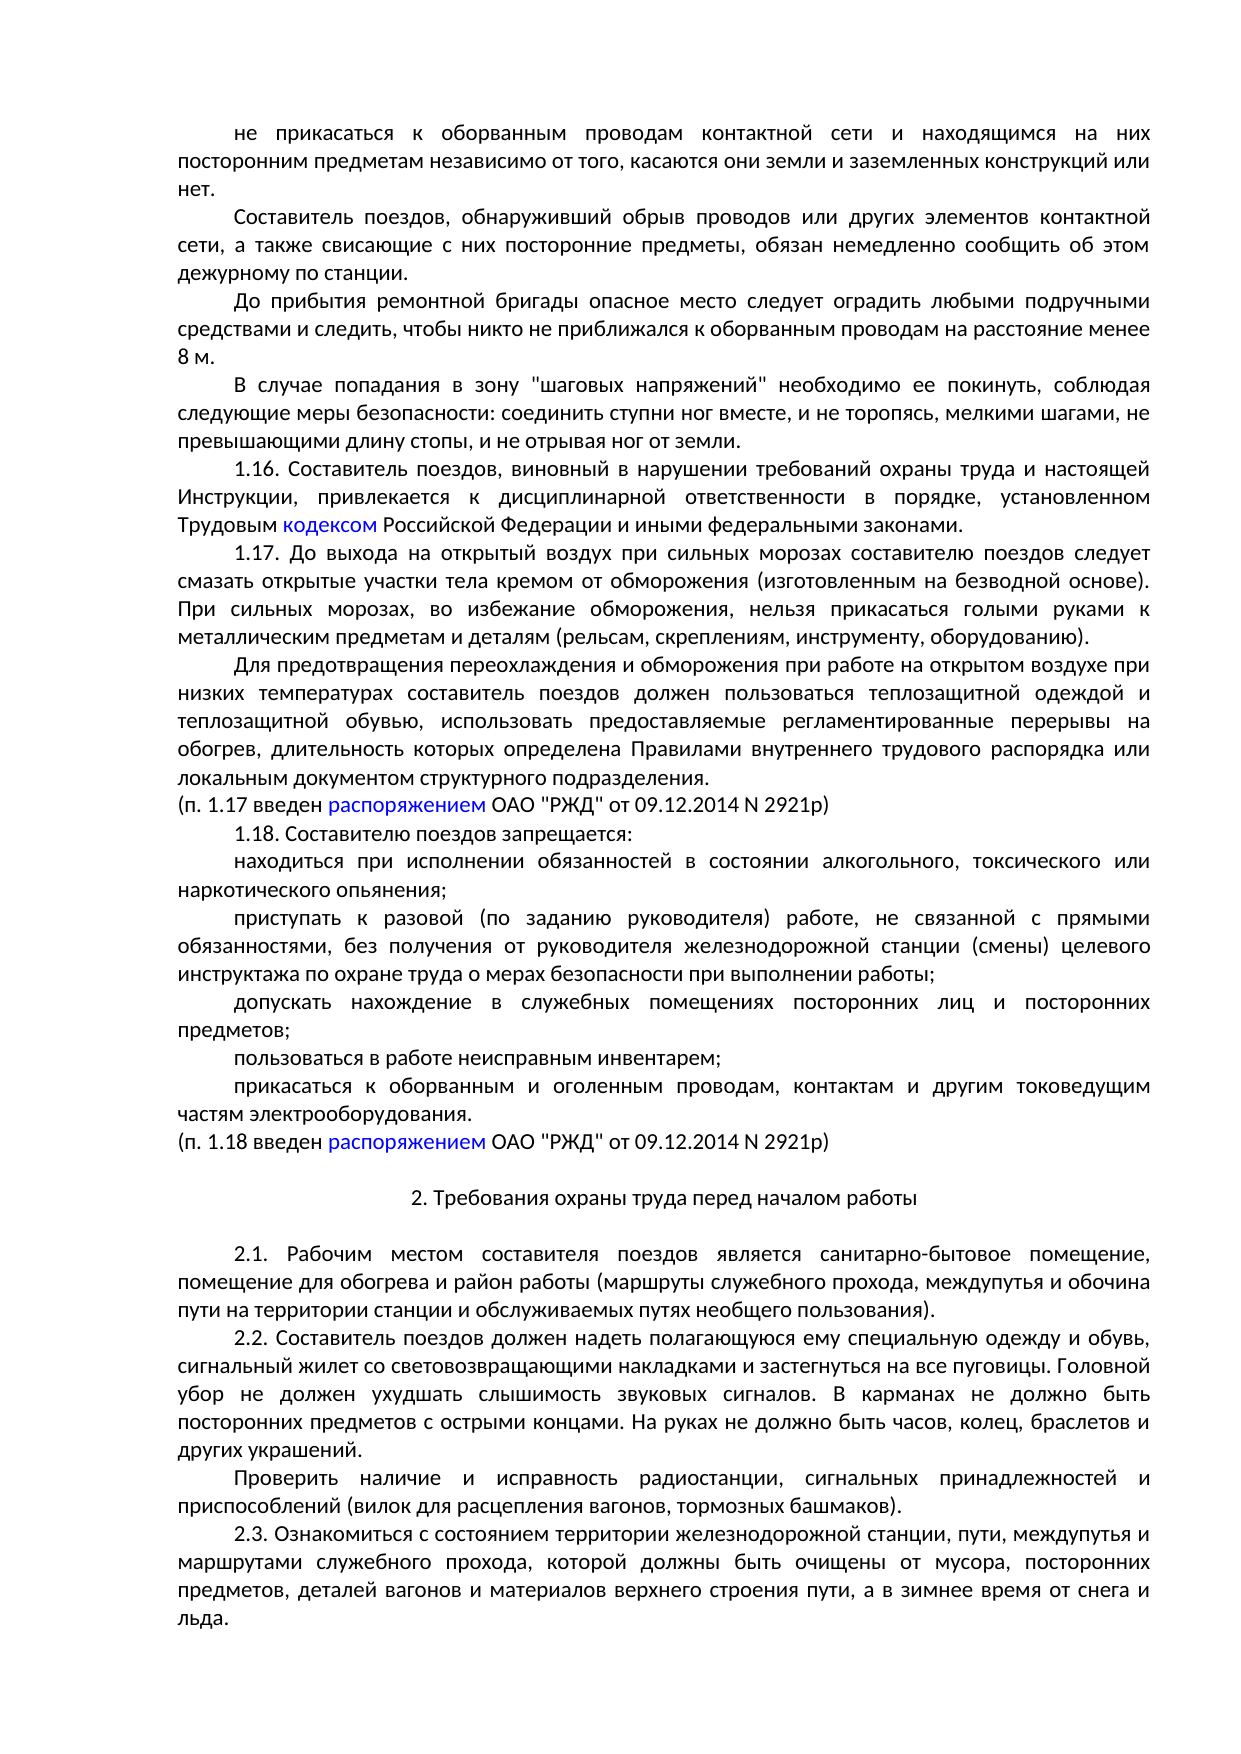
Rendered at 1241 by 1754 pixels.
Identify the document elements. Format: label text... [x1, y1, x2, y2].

text 1.18. Составителю поездов запрещается: [177, 819, 1152, 847]
text 2. Требования охраны труда перед началом работы [177, 1183, 1152, 1211]
text Проверить наличие и исправность радиостанции, сигнальных принадлежностей и приспособлений (вилок для расцепления вагонов, тормозных башмаков). [177, 1463, 1152, 1519]
text прикасаться к оборванным и оголенным проводам, контактам и другим токоведущим частям электрооборудования. [177, 1071, 1152, 1127]
text 2.1. Рабочим местом составителя поездов является санитарно-бытовое помещение, помещение для обогрева и район работы (маршруты служебного прохода, междупутья и обочина пути на территории станции и обслуживаемых путях необщего пользования). [177, 1239, 1152, 1323]
text 2.2. Составитель поездов должен надеть полагающуюся ему специальную одежду и обувь, сигнальный жилет со световозвращающими накладками и застегнуться на все пуговицы. Головной убор не должен ухудшать слышимость звуковых сигналов. В карманах не должно быть посторонних предметов с острыми концами. На руках не должно быть часов, колец, браслетов и других украшений. [177, 1323, 1152, 1463]
text пользоваться в работе неисправным инвентарем; [177, 1043, 1152, 1071]
text В случае попадания в зону "шаговых напряжений" необходимо ее покинуть, соблюдая следующие меры безопасности: соединить ступни ног вместе, и не торопясь, мелкими шагами, не превышающими длину стопы, и не отрывая ног от земли. [177, 370, 1152, 454]
text До прибытия ремонтной бригады опасное место следует оградить любыми подручными средствами и следить, чтобы никто не приближался к оборванным проводам на расстояние менее 8 м. [177, 286, 1152, 370]
text 2.3. Ознакомиться с состоянием территории железнодорожной станции, пути, междупутья и маршрутами служебного прохода, которой должны быть очищены от мусора, посторонних предметов, деталей вагонов и материалов верхнего строения пути, а в зимнее время от снега и льда. [177, 1519, 1152, 1631]
text приступать к разовой (по заданию руководителя) работе, не связанной с прямыми обязанностями, без получения от руководителя железнодорожной станции (смены) целевого инструктажа по охране труда о мерах безопасности при выполнении работы; [177, 903, 1152, 987]
text Для предотвращения переохлаждения и обморожения при работе на открытом воздухе при низких температурах составитель поездов должен пользоваться теплозащитной одеждой и теплозащитной обувью, использовать предоставляемые регламентированные перерывы на обогрев, длительность которых определена Правилами внутреннего трудового распорядка или локальным документом структурного подразделения. [177, 651, 1152, 791]
text 1.17. До выхода на открытый воздух при сильных морозах составителю поездов следует смазать открытые участки тела кремом от обморожения (изготовленным на безводной основе). При сильных морозах, во избежание обморожения, нельзя прикасаться голыми руками к металлическим предметам и деталям (рельсам, скреплениям, инструменту, оборудованию). [177, 538, 1152, 651]
text 1.16. Составитель поездов, виновный в нарушении требований охраны труда и настоящей Инструкции, привлекается к дисциплинарной ответственности в порядке, установленном Трудовым кодексом Российской Федерации и иными федеральными законами. [177, 454, 1152, 538]
text (п. 1.18 введен распоряжением ОАО "РЖД" от 09.12.2014 N 2921р) [177, 1127, 1152, 1155]
text допускать нахождение в служебных помещениях посторонних лиц и посторонних предметов; [177, 987, 1152, 1043]
text (п. 1.17 введен распоряжением ОАО "РЖД" от 09.12.2014 N 2921р) [177, 791, 1152, 819]
text находиться при исполнении обязанностей в состоянии алкогольного, токсического или наркотического опьянения; [177, 847, 1152, 903]
text Составитель поездов, обнаруживший обрыв проводов или других элементов контактной сети, а также свисающие с них посторонние предметы, обязан немедленно сообщить об этом дежурному по станции. [177, 202, 1152, 286]
text не прикасаться к оборванным проводам контактной сети и находящимся на них посторонним предметам независимо от того, касаются они земли и заземленных конструкций или нет. [177, 118, 1152, 202]
